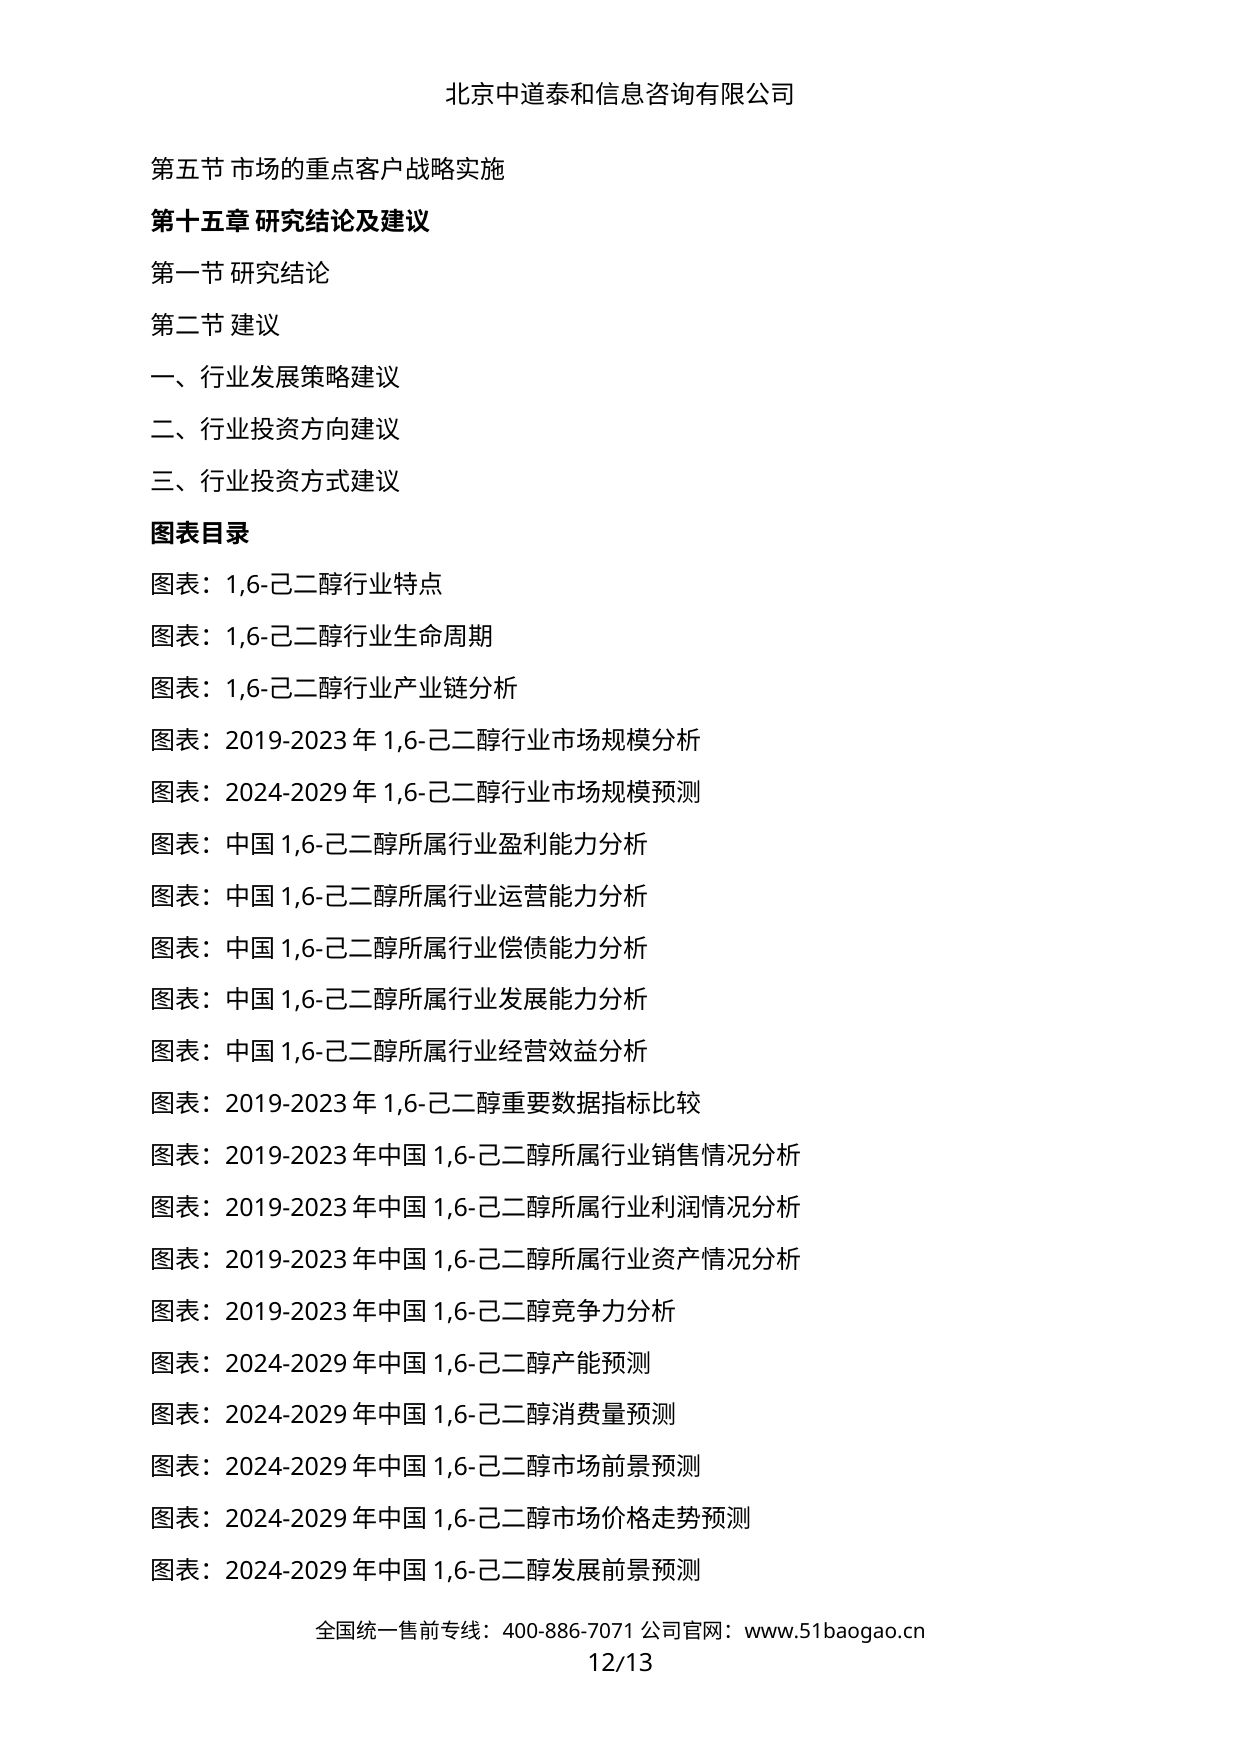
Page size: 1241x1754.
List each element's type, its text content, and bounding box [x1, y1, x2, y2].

text 图表：2024-2029年中国1,6-己二醇产能预测 [150, 1343, 1090, 1379]
text 图表：2024-2029年中国1,6-己二醇发展前景预测 [150, 1551, 1090, 1587]
text 图表：2024-2029年中国1,6-己二醇消费量预测 [150, 1395, 1090, 1431]
text 二、行业投资方向建议 [150, 409, 1090, 446]
text 图表：中国1,6-己二醇所属行业运营能力分析 [150, 876, 1090, 912]
text 第二节 建议 [150, 306, 1090, 342]
text 图表：1,6-己二醇行业生命周期 [150, 617, 1090, 653]
text 图表：2019-2023年中国1,6-己二醇所属行业销售情况分析 [150, 1136, 1090, 1172]
text 第一节 研究结论 [150, 254, 1090, 290]
text 图表：2024-2029年中国1,6-己二醇市场价格走势预测 [150, 1499, 1090, 1535]
text 一、行业发展策略建议 [150, 357, 1090, 394]
text 图表：2024-2029年中国1,6-己二醇市场前景预测 [150, 1447, 1090, 1483]
text 图表：2019-2023年中国1,6-己二醇竞争力分析 [150, 1291, 1090, 1327]
text 图表：2019-2023年1,6-己二醇行业市场规模分析 [150, 721, 1090, 757]
text 图表：中国1,6-己二醇所属行业发展能力分析 [150, 980, 1090, 1016]
text 图表：中国1,6-己二醇所属行业盈利能力分析 [150, 824, 1090, 861]
text 第五节 市场的重点客户战略实施 [150, 150, 1090, 186]
text 图表：中国1,6-己二醇所属行业经营效益分析 [150, 1032, 1090, 1068]
text 图表：2019-2023年中国1,6-己二醇所属行业利润情况分析 [150, 1187, 1090, 1224]
text 图表：1,6-己二醇行业特点 [150, 565, 1090, 601]
text 图表：2019-2023年1,6-己二醇重要数据指标比较 [150, 1084, 1090, 1120]
text 图表：2019-2023年中国1,6-己二醇所属行业资产情况分析 [150, 1239, 1090, 1276]
text 图表：中国1,6-己二醇所属行业偿债能力分析 [150, 928, 1090, 964]
text 三、行业投资方式建议 [150, 461, 1090, 497]
text 图表：1,6-己二醇行业产业链分析 [150, 669, 1090, 705]
text 图表：2024-2029年1,6-己二醇行业市场规模预测 [150, 772, 1090, 809]
text 第十五章 研究结论及建议 [150, 202, 1090, 238]
text 图表目录 [150, 513, 1090, 549]
